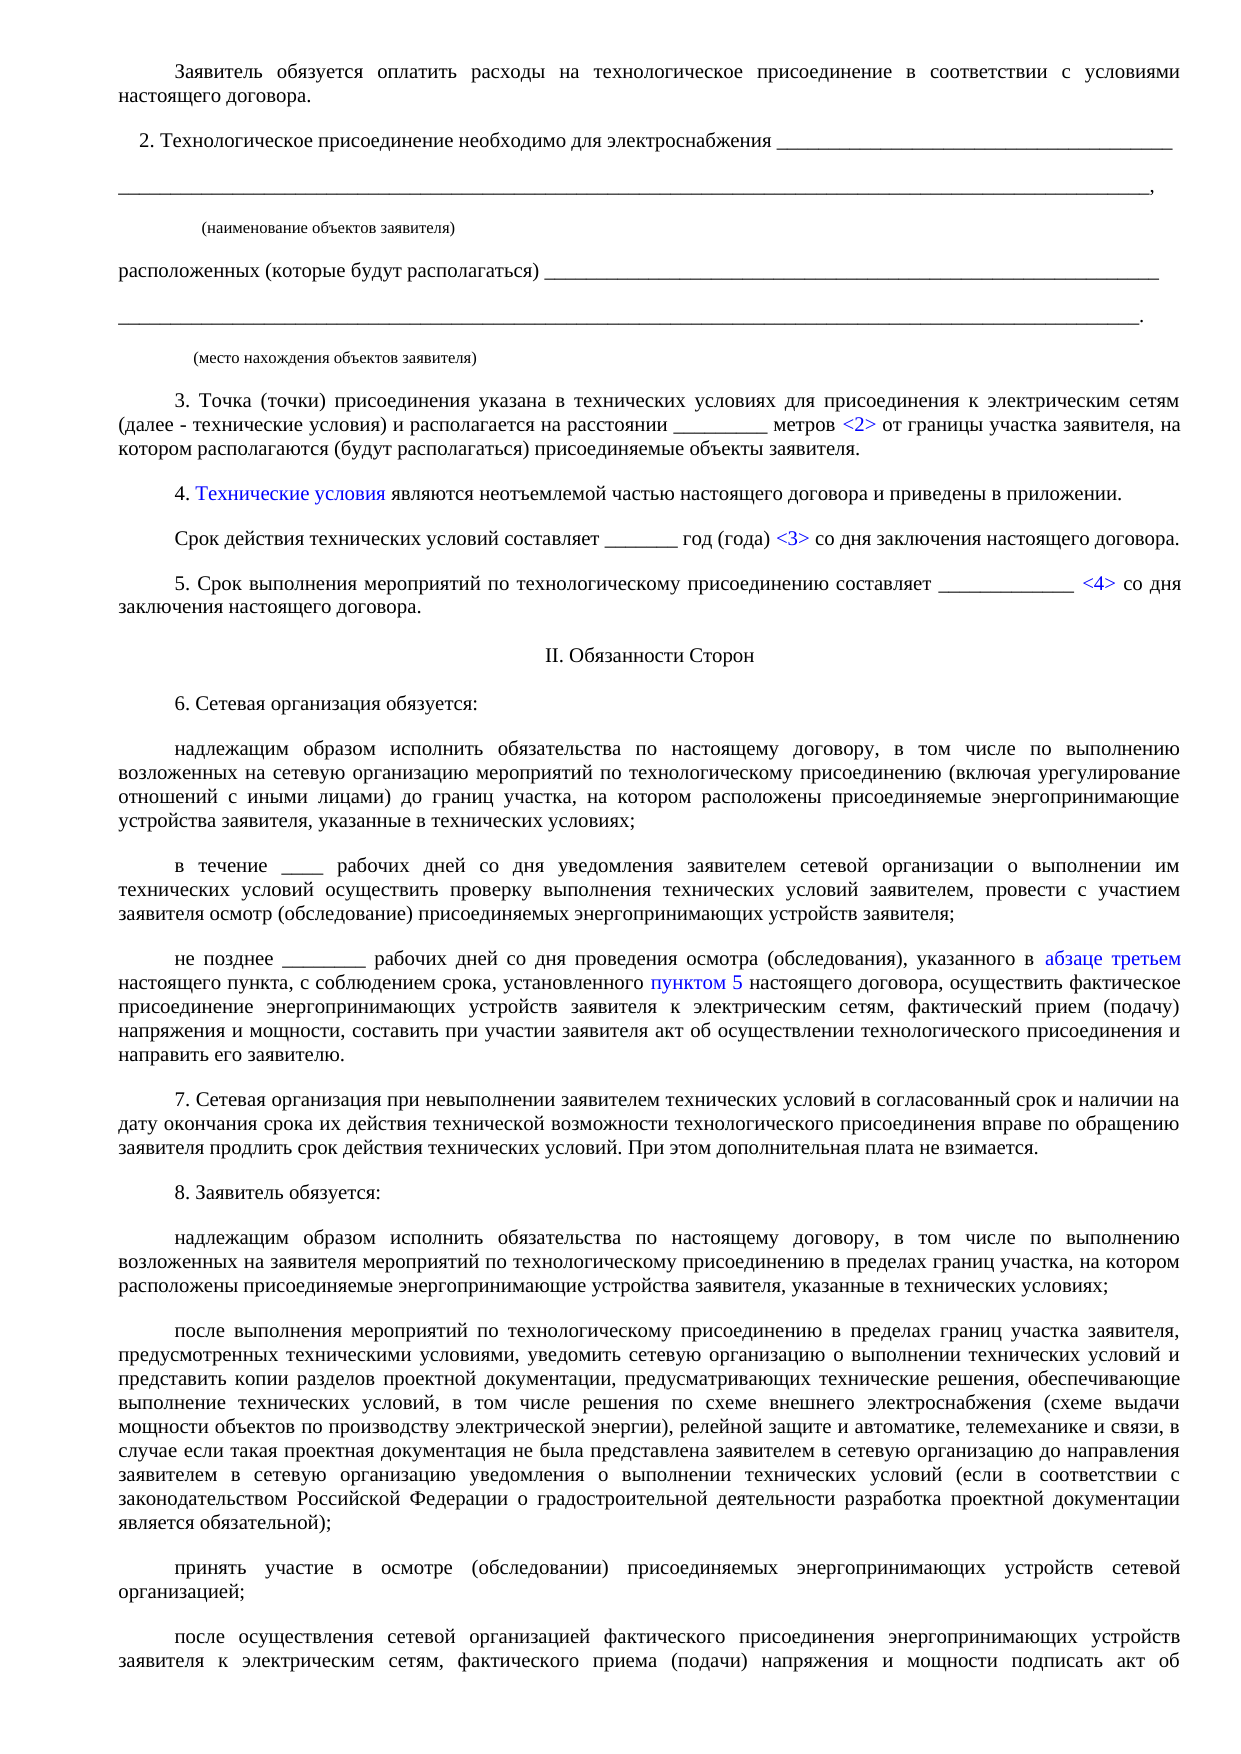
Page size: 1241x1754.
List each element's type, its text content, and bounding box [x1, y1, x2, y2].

text надлежащим образом исполнить обязательства по настоящему договору, в том числе по выполнению возложенных на сетевую организацию мероприятий по технологическому присоединению (включая урегулирование отношений с иными лицами) до границ участка, на котором расположены присоединяемые энергопринимающие устройства заявителя, указанные в технических условиях; [118, 736, 1181, 832]
text 5. Срок выполнения мероприятий по технологическому присоединению составляет _____________ <4> со дня заключения настоящего договора. [118, 570, 1181, 618]
text не позднее ________ рабочих дней со дня проведения осмотра (обследования), указанного в абзаце третьем настоящего пункта, с соблюдением срока, установленного пунктом 5 настоящего договора, осуществить фактическое присоединение энергопринимающих устройств заявителя к электрическим сетям, фактический прием (подачу) напряжения и мощности, составить при участии заявителя акт об осуществлении технологического присоединения и направить его заявителю. [118, 946, 1181, 1066]
text 4. Технические условия являются неотъемлемой частью настоящего договора и приведены в приложении. [118, 481, 1181, 505]
text ___________________________________________________________________________________________________, [118, 173, 1181, 197]
text расположенных (которые будут располагаться) ___________________________________________________________ [118, 258, 1181, 282]
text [118, 1624, 1181, 1672]
text Заявитель обязуется оплатить расходы на технологическое присоединение в соответствии с условиями настоящего договора. [118, 59, 1181, 107]
text 6. Сетевая организация обязуется: [118, 691, 1181, 715]
text (наименование объектов заявителя) [118, 218, 1181, 237]
text надлежащим образом исполнить обязательства по настоящему договору, в том числе по выполнению возложенных на заявителя мероприятий по технологическому присоединению в пределах границ участка, на котором расположены присоединяемые энергопринимающие устройства заявителя, указанные в технических условиях; [118, 1225, 1181, 1297]
text 7. Сетевая организация при невыполнении заявителем технических условий в согласованный срок и наличии на дату окончания срока их действия технической возможности технологического присоединения вправе по обращению заявителя продлить срок действия технических условий. При этом дополнительная плата не взимается. [118, 1087, 1181, 1159]
text в течение ____ рабочих дней со дня уведомления заявителем сетевой организации о выполнении им технических условий осуществить проверку выполнения технических условий заявителем, провести с участием заявителя осмотр (обследование) присоединяемых энергопринимающих устройств заявителя; [118, 853, 1181, 925]
text II. Обязанности Сторон [118, 643, 1181, 667]
text 2. Технологическое присоединение необходимо для электроснабжения ______________________________________ [118, 128, 1181, 152]
text __________________________________________________________________________________________________. [118, 303, 1181, 327]
text (место нахождения объектов заявителя) [118, 348, 1181, 367]
text после выполнения мероприятий по технологическому присоединению в пределах границ участка заявителя, предусмотренных техническими условиями, уведомить сетевую организацию о выполнении технических условий и представить копии разделов проектной документации, предусматривающих технические решения, обеспечивающие выполнение технических условий, в том числе решения по схеме внешнего электроснабжения (схеме выдачи мощности объектов по производству электрической энергии), релейной защите и автоматике, телемеханике и связи, в случае если такая проектная документация не была представлена заявителем в сетевую организацию до направления заявителем в сетевую организацию уведомления о выполнении технических условий (если в соответствии с законодательством Российской Федерации о градостроительной деятельности разработка проектной документации является обязательной); [118, 1318, 1181, 1534]
text принять участие в осмотре (обследовании) присоединяемых энергопринимающих устройств сетевой организацией; [118, 1555, 1181, 1603]
text 3. Точка (точки) присоединения указана в технических условиях для присоединения к электрическим сетям (далее - технические условия) и располагается на расстоянии _________ метров <2> от границы участка заявителя, на котором располагаются (будут располагаться) присоединяемые объекты заявителя. [118, 388, 1181, 460]
text Срок действия технических условий составляет _______ год (года) <3> со дня заключения настоящего договора. [118, 526, 1181, 549]
text 8. Заявитель обязуется: [118, 1180, 1181, 1204]
